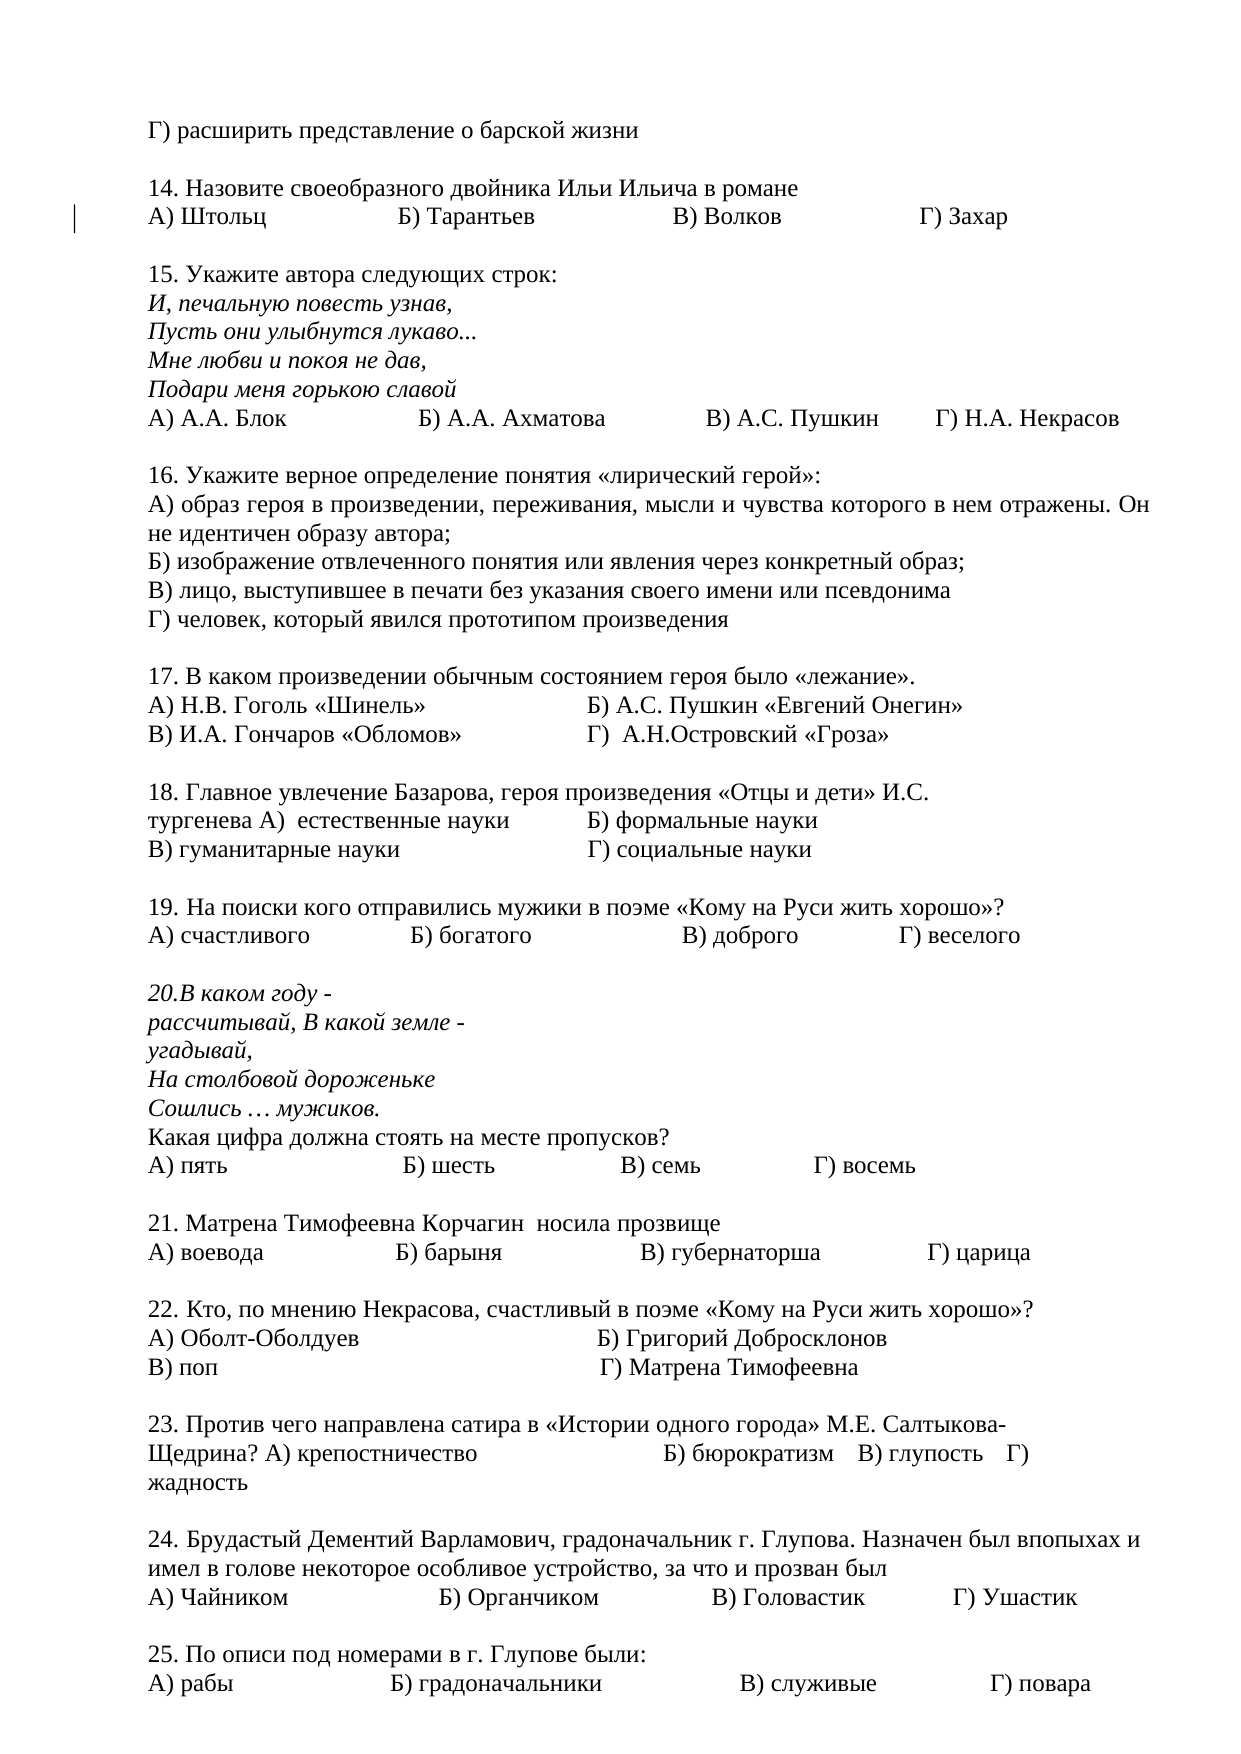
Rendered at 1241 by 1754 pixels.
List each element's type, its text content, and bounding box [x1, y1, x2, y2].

text На столбовой дороженьке Сошлись … мужиков. [148, 1064, 437, 1122]
text А) пять Б) шесть В) семь Г) восемь [148, 1150, 1182, 1179]
list Кто, по мнению Некрасова, счастливый в поэме «Кому на Руси жить хорошо»? А) Оболт-Оболдуев Б) Григорий Добросклонов [148, 1294, 1034, 1352]
list По описи под номерами в г. Глупове были: [148, 1639, 1182, 1668]
text А) рабы Б) градоначальники В) служивые Г) повара [148, 1668, 1182, 1697]
text А) Штольц Б) Тарантьев В) Волков Г) Захар [148, 201, 1182, 230]
list Против чего направлена сатира в «Истории одного города» М.Е. Салтыкова-Щедрина? А) крепостничество Б) бюрократизм В) глупость Г) жадность [148, 1409, 1117, 1495]
text А) Н.В. Гоголь «Шинель» Б) А.С. Пушкин «Евгений Онегин» В) И.А. Гончаров «Обломов» Г) А.Н.Островский «Гроза» [148, 690, 966, 748]
text Б) изображение отвлеченного понятия или явления через конкретный образ; В) лицо, выступившее в печати без указания своего имени или псевдонима Г) человек, который явился прототипом произведения [148, 546, 967, 633]
text А) воевода Б) барыня В) губернаторша Г) царица [148, 1237, 1182, 1265]
list На поиски кого отправились мужики в поэме «Кому на Руси жить хорошо»? А) счастливого Б) богатого В) доброго Г) веселого [148, 892, 1021, 949]
text А) образ героя в произведении, переживания, мысли и чувства которого в нем отражены. Он не идентичен образу автора; [148, 489, 1152, 546]
text А) А.А. Блок Б) А.А. Ахматова В) А.С. Пушкин Г) Н.А. Некрасов [148, 403, 1182, 431]
list Укажите верное определение понятия «лирический герой»: [148, 460, 1182, 489]
list Брудастый Дементий Варламович, градоначальник г. Глупова. Назначен был впопыхах и имел в голове некоторое особливое устройство, за что и прозван был [148, 1524, 1141, 1582]
list Укажите автора следующих строк: [148, 259, 1182, 288]
text В) гуманитарные науки Г) социальные науки [148, 834, 1182, 863]
text Г) расширить представление о барской жизни [148, 115, 1182, 144]
text В) поп Г) Матрена Тимофеевна [148, 1352, 1182, 1380]
text И, печальную повесть узнав, Пусть они улыбнутся лукаво... Мне любви и покоя не дав, Подари меня горькою славой [148, 288, 479, 403]
text А) Чайником Б) Органчиком В) Головастик Г) Ушастик [148, 1582, 1182, 1610]
list Главное увлечение Базарова, героя произведения «Отцы и дети» И.С. тургенева А) естественные науки Б) формальные науки [148, 777, 1040, 834]
text Какая цифра должна стоять на месте пропусков? [148, 1122, 1182, 1150]
list В каком произведении обычным состоянием героя было «лежание». [148, 661, 1182, 690]
list В каком году - рассчитывай, В какой земле - угадывай, [148, 978, 487, 1064]
list Матрена Тимофеевна Корчагин носила прозвище [148, 1208, 1182, 1237]
list Назовите своеобразного двойника Ильи Ильича в романе [148, 173, 1182, 201]
